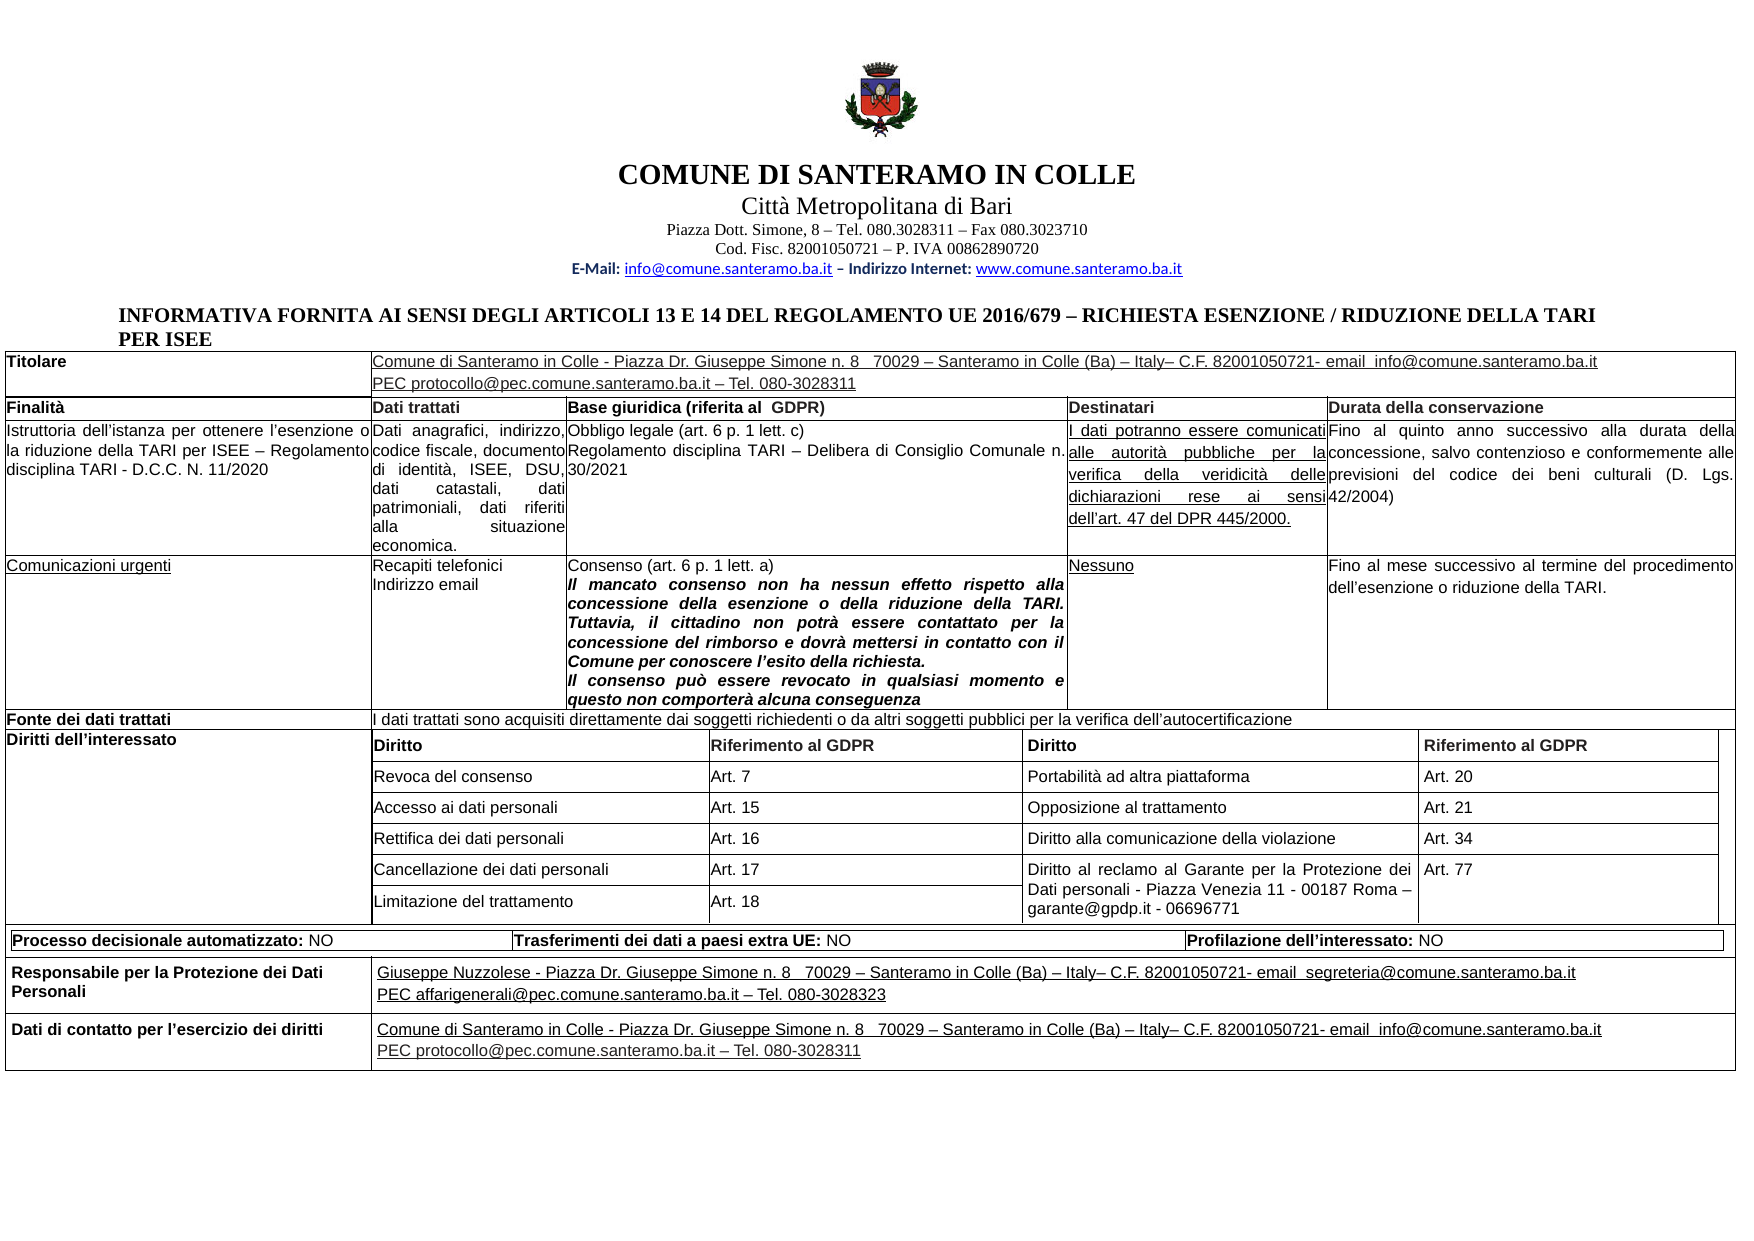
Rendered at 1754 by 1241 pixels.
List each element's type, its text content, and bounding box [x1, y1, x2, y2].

table_header Comune di Santeramo in Colle - Piazza Dr. Giuseppe Simone n. 8 70029 – Santeramo in Colle (Ba) – Italy– C.F. 82001050721- email info@comune.santeramo.ba.it PEC protocollo@pec.comune.santeramo.ba.it – Tel. 080-3028311 [372, 352, 1735, 396]
table_cell Consenso (art. 6 p. 1 lett. a) Il mancato consenso non ha nessun effetto rispetto alla concessione della esenzione o della riduzione della TARI. Tuttavia, il cittadino non potrà essere contattato per la concessione del rimborso e dovrà mettersi in contatto con il Comune per conoscere l’esito della richiesta. Il consenso può essere revocato in qualsiasi momento e questo non comporterà alcuna conseguenza [567, 556, 1067, 709]
table_cell [6, 925, 1735, 956]
text E-Mail: info@comune.santeramo.ba.it – Indirizzo Internet: www.comune.santeramo.ba.it [118, 258, 1636, 278]
table_cell Destinatari [1068, 398, 1327, 420]
table_cell [1419, 824, 1718, 854]
table_cell [373, 730, 709, 761]
table_cell Dati di contatto per l’esercizio dei diritti [6, 1014, 371, 1070]
table_cell [373, 762, 709, 792]
table_cell Fino al quinto anno successivo alla durata della concessione, salvo contenzioso e conformemente alle previsioni del codice dei beni culturali (D. Lgs. 42/2004) [1328, 421, 1735, 555]
table_cell Comunicazioni urgenti [6, 556, 371, 709]
table_cell [1419, 730, 1718, 761]
picture [834, 53, 921, 158]
table_cell [1719, 730, 1735, 924]
table_cell Recapiti telefonici Indirizzo email [372, 556, 566, 709]
table_cell [1023, 793, 1418, 823]
table_cell [1023, 762, 1418, 792]
text INFORMATIVA FORNITA AI SENSI DEGLI ARTICOLI 13 E 14 DEL REGOLAMENTO UE 2016/679 – RICHIESTA ESENZIONE / RIDUZIONE DELLA TARI PER ISEE [118, 302, 1636, 351]
table_cell Responsabile per la Protezione dei Dati Personali [6, 958, 371, 1013]
table_cell [373, 793, 709, 823]
table_cell [710, 824, 1022, 854]
table_cell Fonte dei dati trattati [6, 710, 371, 729]
text Città Metropolitana di Bari [118, 191, 1636, 220]
table_cell Istruttoria dell’istanza per ottenere l’esenzione o la riduzione della TARI per ISEE – Regolamento disciplina TARI - D.C.C. N. 11/2020 [6, 421, 371, 555]
table_cell [1023, 730, 1418, 761]
table_cell Durata della conservazione [1328, 398, 1735, 420]
table_cell [1419, 793, 1718, 823]
table_cell [1419, 762, 1718, 792]
table_cell I dati potranno essere comunicati alle autorità pubbliche per la verifica della veridicità delle dichiarazioni rese ai sensi dell’art. 47 del DPR 445/2000. [1068, 421, 1327, 555]
table_cell Dati anagrafici, indirizzo, codice fiscale, documento di identità, ISEE, DSU, dati catastali, dati patrimoniali, dati riferiti alla situazione economica. [372, 421, 566, 555]
table_cell Giuseppe Nuzzolese - Piazza Dr. Giuseppe Simone n. 8 70029 – Santeramo in Colle (Ba) – Italy– C.F. 82001050721- email segreteria@comune.santeramo.ba.it PEC affarigenerali@pec.comune.santeramo.ba.it – Tel. 080-3028323 [372, 958, 1735, 1013]
table_cell Fino al mese successivo al termine del procedimento dell’esenzione o riduzione della TARI. [1328, 556, 1735, 709]
table_header Titolare [6, 352, 371, 396]
table_cell [710, 762, 1022, 792]
table_cell I dati trattati sono acquisiti direttamente dai soggetti richiedenti o da altri soggetti pubblici per la verifica dell’autocertificazione [372, 710, 1735, 729]
text Cod. Fisc. 82001050721 – P. IVA 00862890720 [118, 239, 1636, 258]
table_cell [710, 730, 1022, 761]
table_cell Nessuno [1068, 556, 1327, 709]
table_cell Comune di Santeramo in Colle - Piazza Dr. Giuseppe Simone n. 8 70029 – Santeramo in Colle (Ba) – Italy– C.F. 82001050721- email info@comune.santeramo.ba.it PEC protocollo@pec.comune.santeramo.ba.it – Tel. 080-3028311 [372, 1014, 1735, 1070]
table_cell Dati trattati [372, 398, 566, 420]
table_cell [373, 855, 1718, 924]
table_cell Finalità [6, 398, 371, 420]
table_cell [373, 824, 709, 854]
table_cell [1023, 824, 1418, 854]
table_cell Base giuridica (riferita al GDPR) [567, 398, 1067, 420]
text COMUNE DI SANTERAMO IN COLLE [118, 157, 1636, 191]
table_cell Diritti dell’interessato [6, 730, 371, 924]
table_cell Obbligo legale (art. 6 p. 1 lett. c) Regolamento disciplina TARI – Delibera di Consiglio Comunale n. 30/2021 [567, 421, 1067, 555]
table_cell [710, 793, 1022, 823]
text Piazza Dott. Simone, 8 – Tel. 080.3028311 – Fax 080.3023710 [118, 220, 1636, 239]
